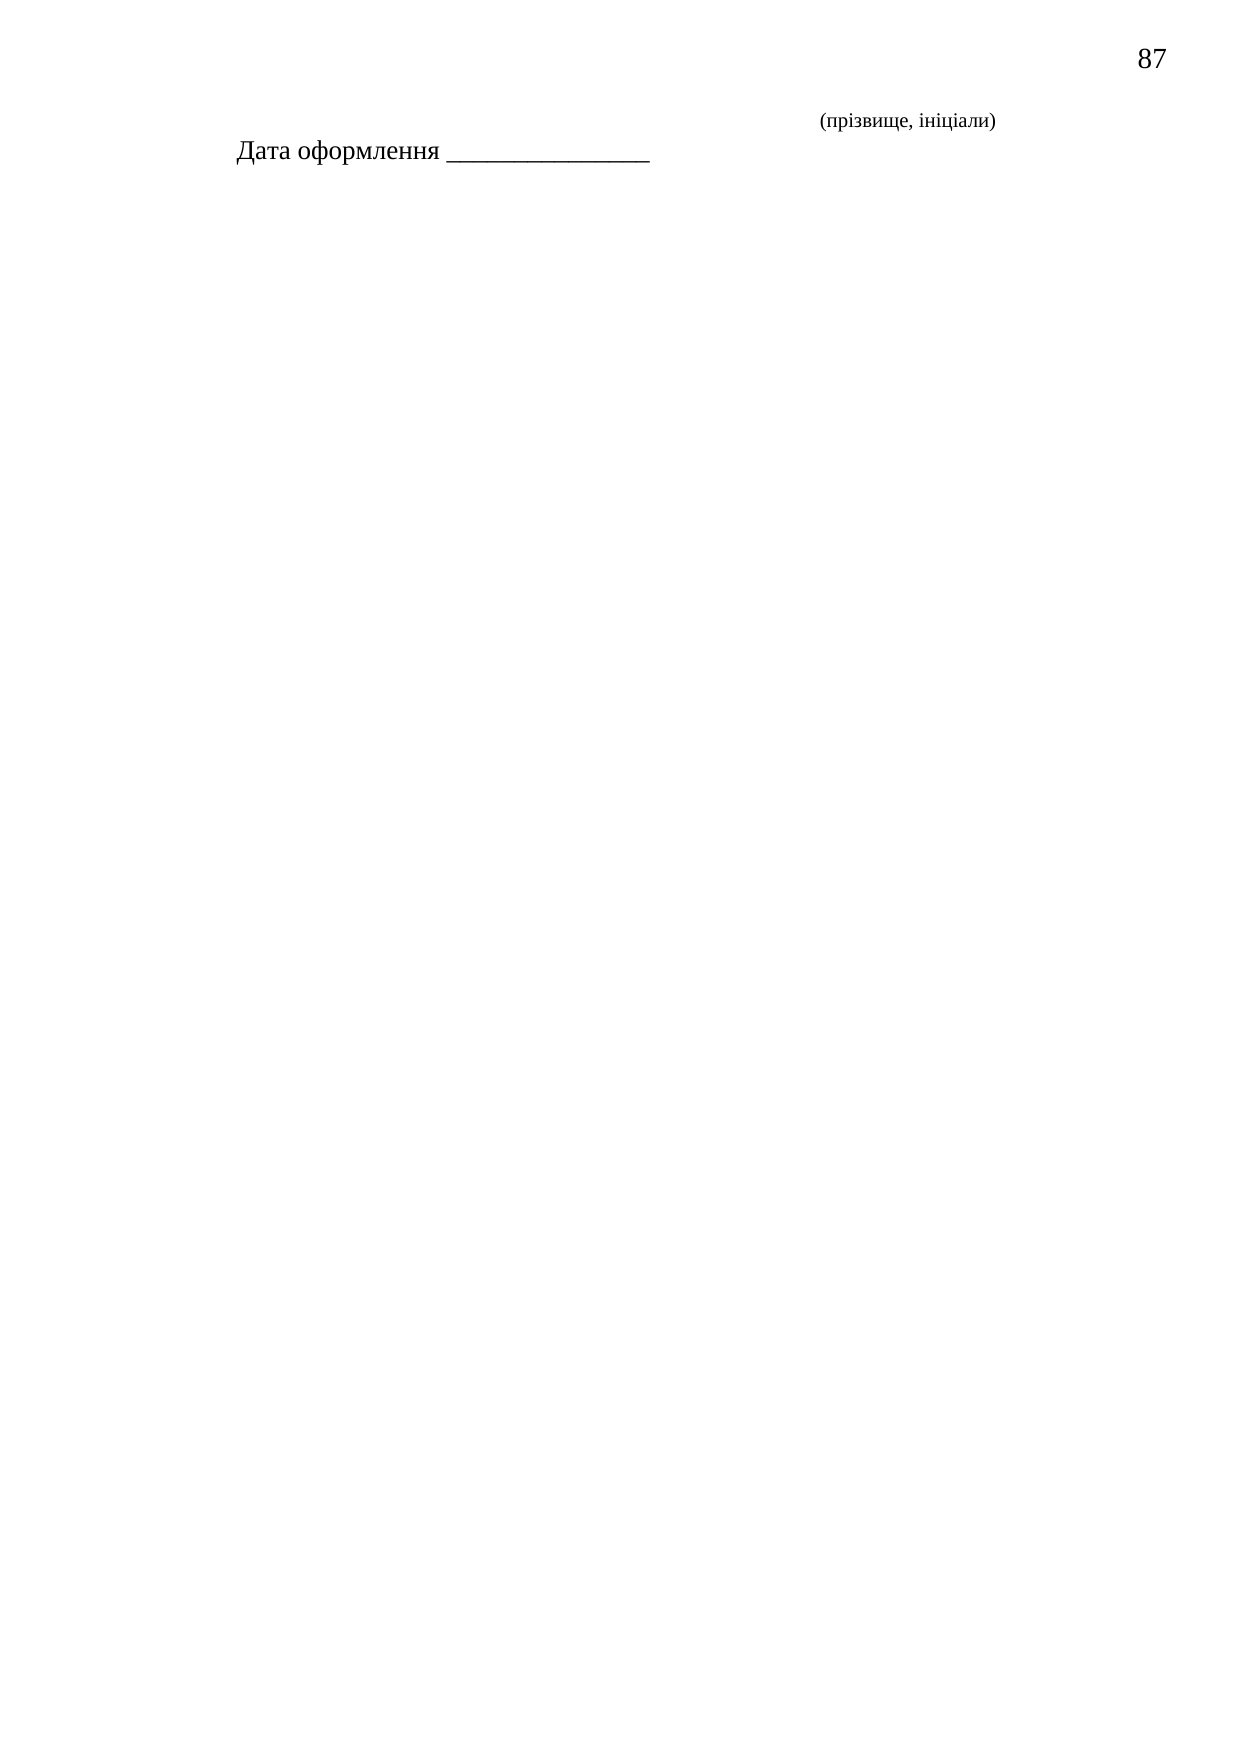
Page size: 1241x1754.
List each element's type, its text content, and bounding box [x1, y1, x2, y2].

text (прізвище, ініціали) [133, 108, 1167, 132]
text Дата оформлення _______________ [133, 134, 1167, 166]
